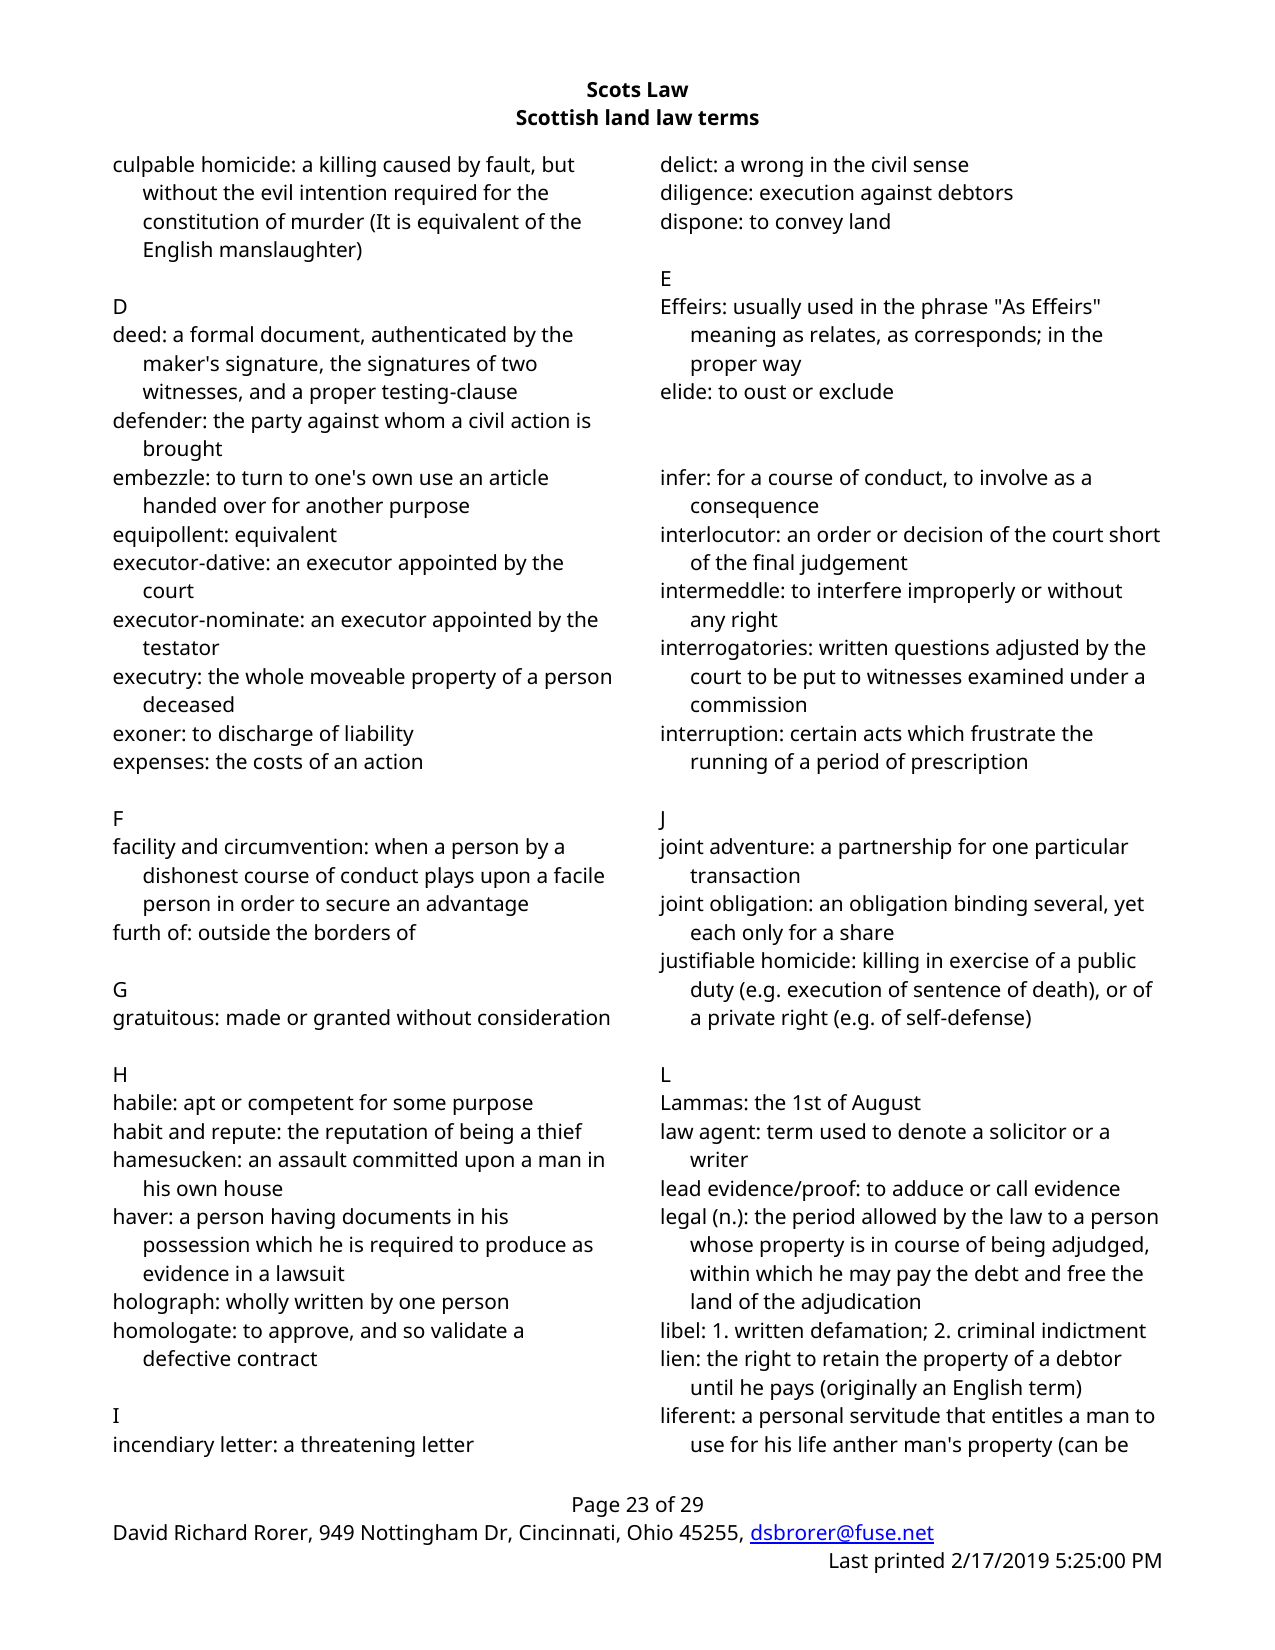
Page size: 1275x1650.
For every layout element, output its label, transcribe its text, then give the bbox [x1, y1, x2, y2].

text E [660, 264, 1162, 292]
text executor-nominate: an executor appointed by the testator [112, 605, 615, 662]
text infer: for a course of conduct, to involve as a consequence [660, 463, 1162, 520]
text J [660, 804, 1162, 832]
text I [112, 1401, 615, 1430]
text D [112, 292, 615, 321]
text legal (n.): the period allowed by the law to a person whose property is in course of being adjudged, within which he may pay the debt and free the land of the adjudication [660, 1202, 1162, 1316]
text elide: to oust or exclude [660, 377, 1162, 406]
text lead evidence/proof: to adduce or call evidence [660, 1174, 1162, 1202]
text furth of: outside the borders of [112, 918, 615, 946]
text interrogatories: written questions adjusted by the court to be put to witnesses examined under a commission [660, 633, 1162, 719]
text gratuitous: made or granted without consideration [112, 1003, 615, 1032]
text executor-dative: an executor appointed by the court [112, 548, 615, 605]
text haver: a person having documents in his possession which he is required to produce as evidence in a lawsuit [112, 1202, 615, 1287]
text exoner: to discharge of liability [112, 719, 615, 747]
text habit and repute: the reputation of being a thief [112, 1117, 615, 1145]
text L [660, 1060, 1162, 1088]
text intermeddle: to interfere improperly or without any right [660, 577, 1162, 633]
text hamesucken: an assault committed upon a man in his own house [112, 1145, 615, 1202]
text facility and circumvention: when a person by a dishonest course of conduct plays upon a facile person in order to secure an advantage [112, 832, 615, 918]
text culpable homicide: a killing caused by fault, but without the evil intention required for the constitution of murder (It is equivalent of the English manslaughter) [112, 150, 615, 264]
text incendiary letter: a threatening letter [112, 1430, 615, 1458]
text law agent: term used to denote a solicitor or a writer [660, 1117, 1162, 1174]
text diligence: execution against debtors [660, 178, 1162, 207]
text H [112, 1060, 615, 1088]
text Effeirs: usually used in the phrase "As Effeirs" meaning as relates, as corresponds; in the proper way [660, 292, 1162, 377]
text justifiable homicide: killing in exercise of a public duty (e.g. execution of sentence of death), or of a private right (e.g. of self-defense) [660, 946, 1162, 1032]
text delict: a wrong in the civil sense [660, 150, 1162, 178]
text F [112, 804, 615, 832]
text holograph: wholly written by one person [112, 1287, 615, 1316]
text executry: the whole moveable property of a person deceased [112, 662, 615, 719]
text expenses: the costs of an action [112, 747, 615, 776]
text defender: the party against whom a civil action is brought [112, 406, 615, 463]
text joint adventure: a partnership for one particular transaction [660, 832, 1162, 889]
text interlocutor: an order or decision of the court short of the final judgement [660, 520, 1162, 577]
text equipollent: equivalent [112, 520, 615, 548]
text habile: apt or competent for some purpose [112, 1088, 615, 1117]
text libel: 1. written defamation; 2. criminal indictment [660, 1316, 1162, 1344]
text G [112, 975, 615, 1003]
text Lammas: the 1st of August [660, 1088, 1162, 1117]
text lien: the right to retain the property of a debtor until he pays (originally an English term) [660, 1344, 1162, 1401]
text deed: a formal document, authenticated by the maker's signature, the signatures of two witnesses, and a proper testing-clause [112, 321, 615, 406]
text dispone: to convey land [660, 207, 1162, 235]
text embezzle: to turn to one's own use an article handed over for another purpose [112, 463, 615, 520]
text interruption: certain acts which frustrate the running of a period of prescription [660, 719, 1162, 776]
text joint obligation: an obligation binding several, yet each only for a share [660, 889, 1162, 946]
text homologate: to approve, and so validate a defective contract [112, 1316, 615, 1373]
